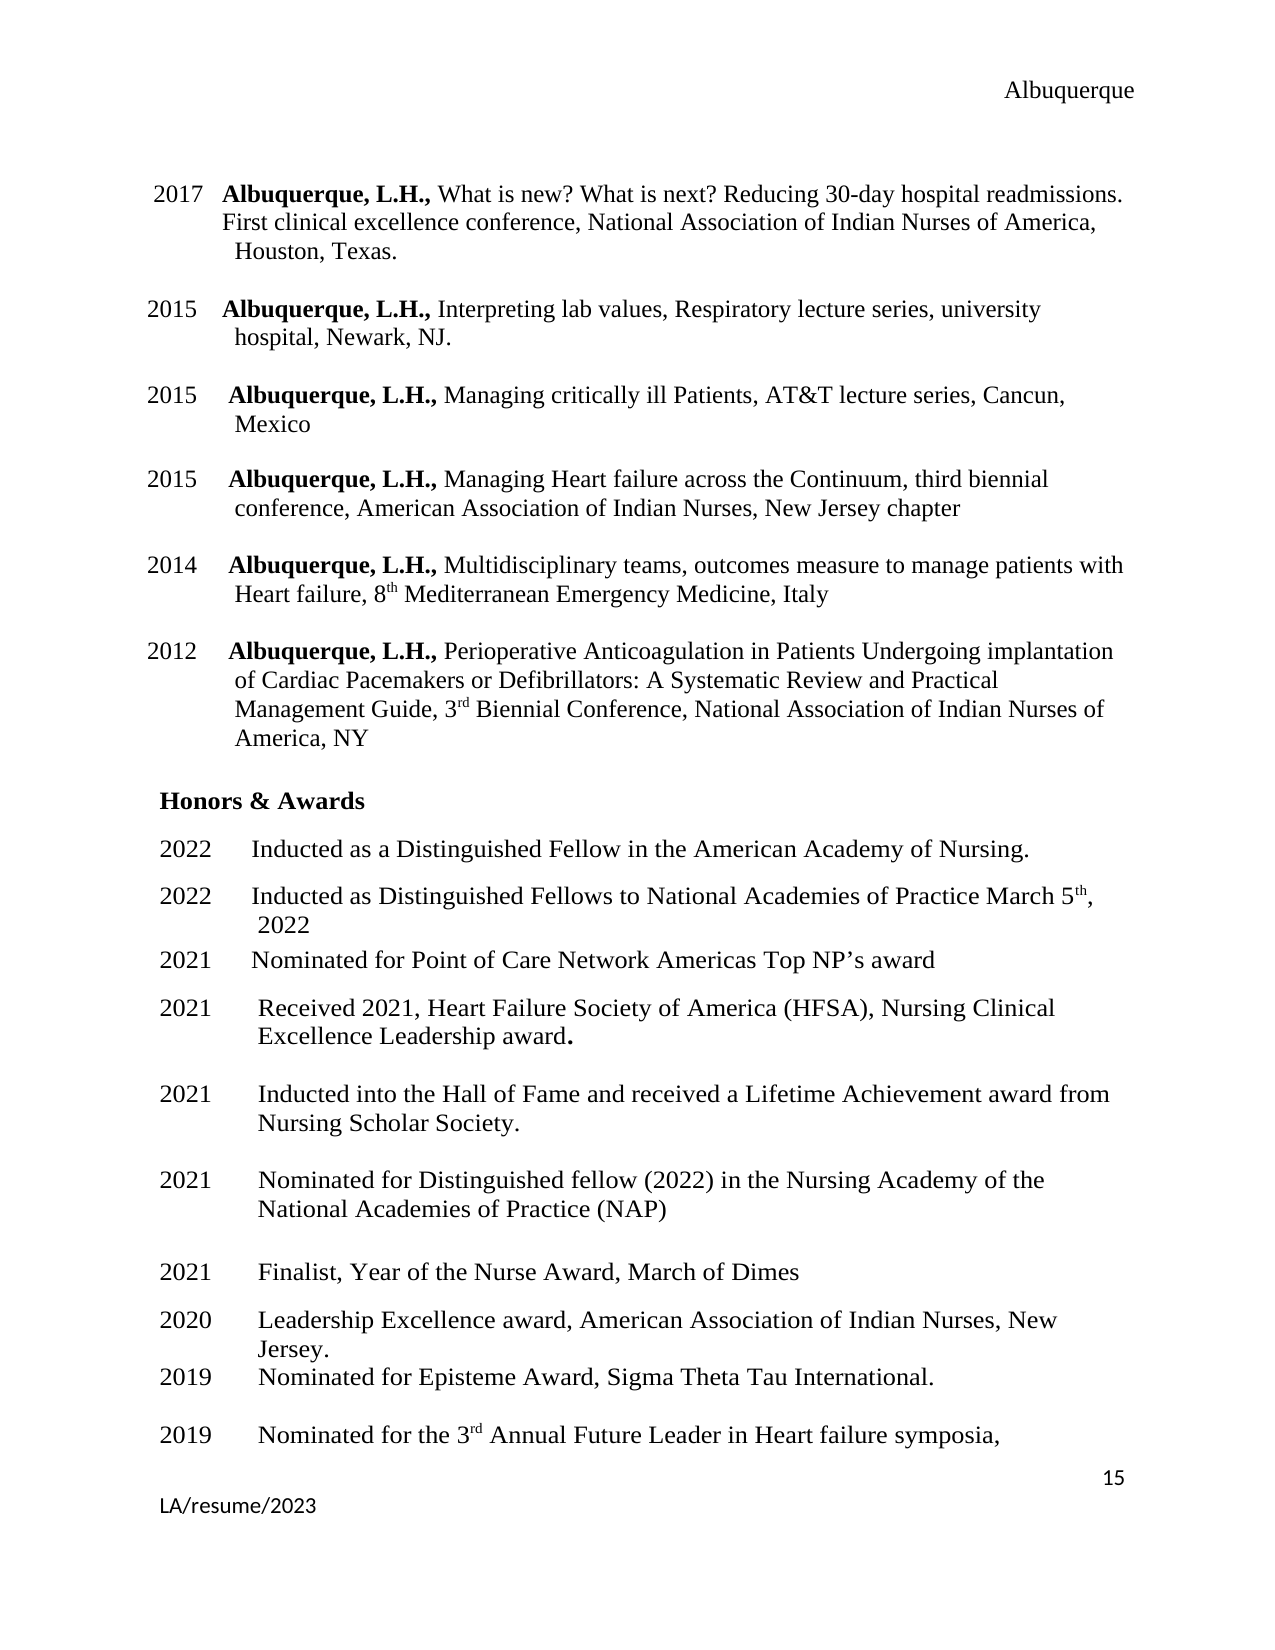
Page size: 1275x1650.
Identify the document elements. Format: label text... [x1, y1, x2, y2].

text 2020 Leadership Excellence award, American Association of Indian Nurses, New [159, 1305, 1125, 1334]
text First clinical excellence conference, National Association of Indian Nurses of America, Houston, Texas. [84, 207, 1125, 265]
text 2021 Nominated for Point of Care Network Americas Top NP’s award [159, 945, 1125, 974]
text 2012 Albuquerque, L.H., Perioperative Anticoagulation in Patients Undergoing implantation of Cardiac Pacemakers or Defibrillators: A Systematic Review and Practical Management Guide, 3rd Biennial Conference, National Association of Indian Nurses of America, NY [84, 636, 1125, 751]
text 2021 Finalist, Year of the Nurse Award, March of Dimes [159, 1257, 1125, 1286]
text 2014 Albuquerque, L.H., Multidisciplinary teams, outcomes measure to manage patients with Heart failure, 8th Mediterranean Emergency Medicine, Italy [84, 550, 1125, 608]
text 2022 Inducted as Distinguished Fellows to National Academies of Practice March 5th, [159, 881, 1125, 910]
text 2021 Inducted into the Hall of Fame and received a Lifetime Achievement award from [159, 1079, 1125, 1108]
text 2017 Albuquerque, L.H., What is new? What is next? Reducing 30-day hospital readmissions. [84, 179, 1125, 207]
text 2021 Nominated for Distinguished fellow (2022) in the Nursing Academy of the [159, 1165, 1125, 1194]
text National Academies of Practice (NAP) [159, 1194, 1125, 1223]
text 2022 [159, 910, 1125, 939]
text 2019 Nominated for the 3rd Annual Future Leader in Heart failure symposia, [159, 1420, 1125, 1449]
text 2021 Received 2021, Heart Failure Society of America (HFSA), Nursing Clinical [159, 993, 1125, 1021]
text 2015 Albuquerque, L.H., Managing critically ill Patients, AT&T lecture series, Cancun, Mexico [84, 380, 1125, 437]
text Jersey. [159, 1334, 1125, 1362]
text 2019 Nominated for Episteme Award, Sigma Theta Tau International. [159, 1362, 1125, 1391]
text 2015 Albuquerque, L.H., Managing Heart failure across the Continuum, third biennial conference, American Association of Indian Nurses, New Jersey chapter [84, 464, 1125, 521]
text Excellence Leadership award. [159, 1021, 1125, 1050]
text Nursing Scholar Society. [159, 1108, 1125, 1136]
text 2022 Inducted as a Distinguished Fellow in the American Academy of Nursing. [159, 834, 1125, 862]
text Honors & Awards [159, 786, 1125, 815]
text 2015 Albuquerque, L.H., Interpreting lab values, Respiratory lecture series, university hospital, Newark, NJ. [84, 294, 1125, 351]
